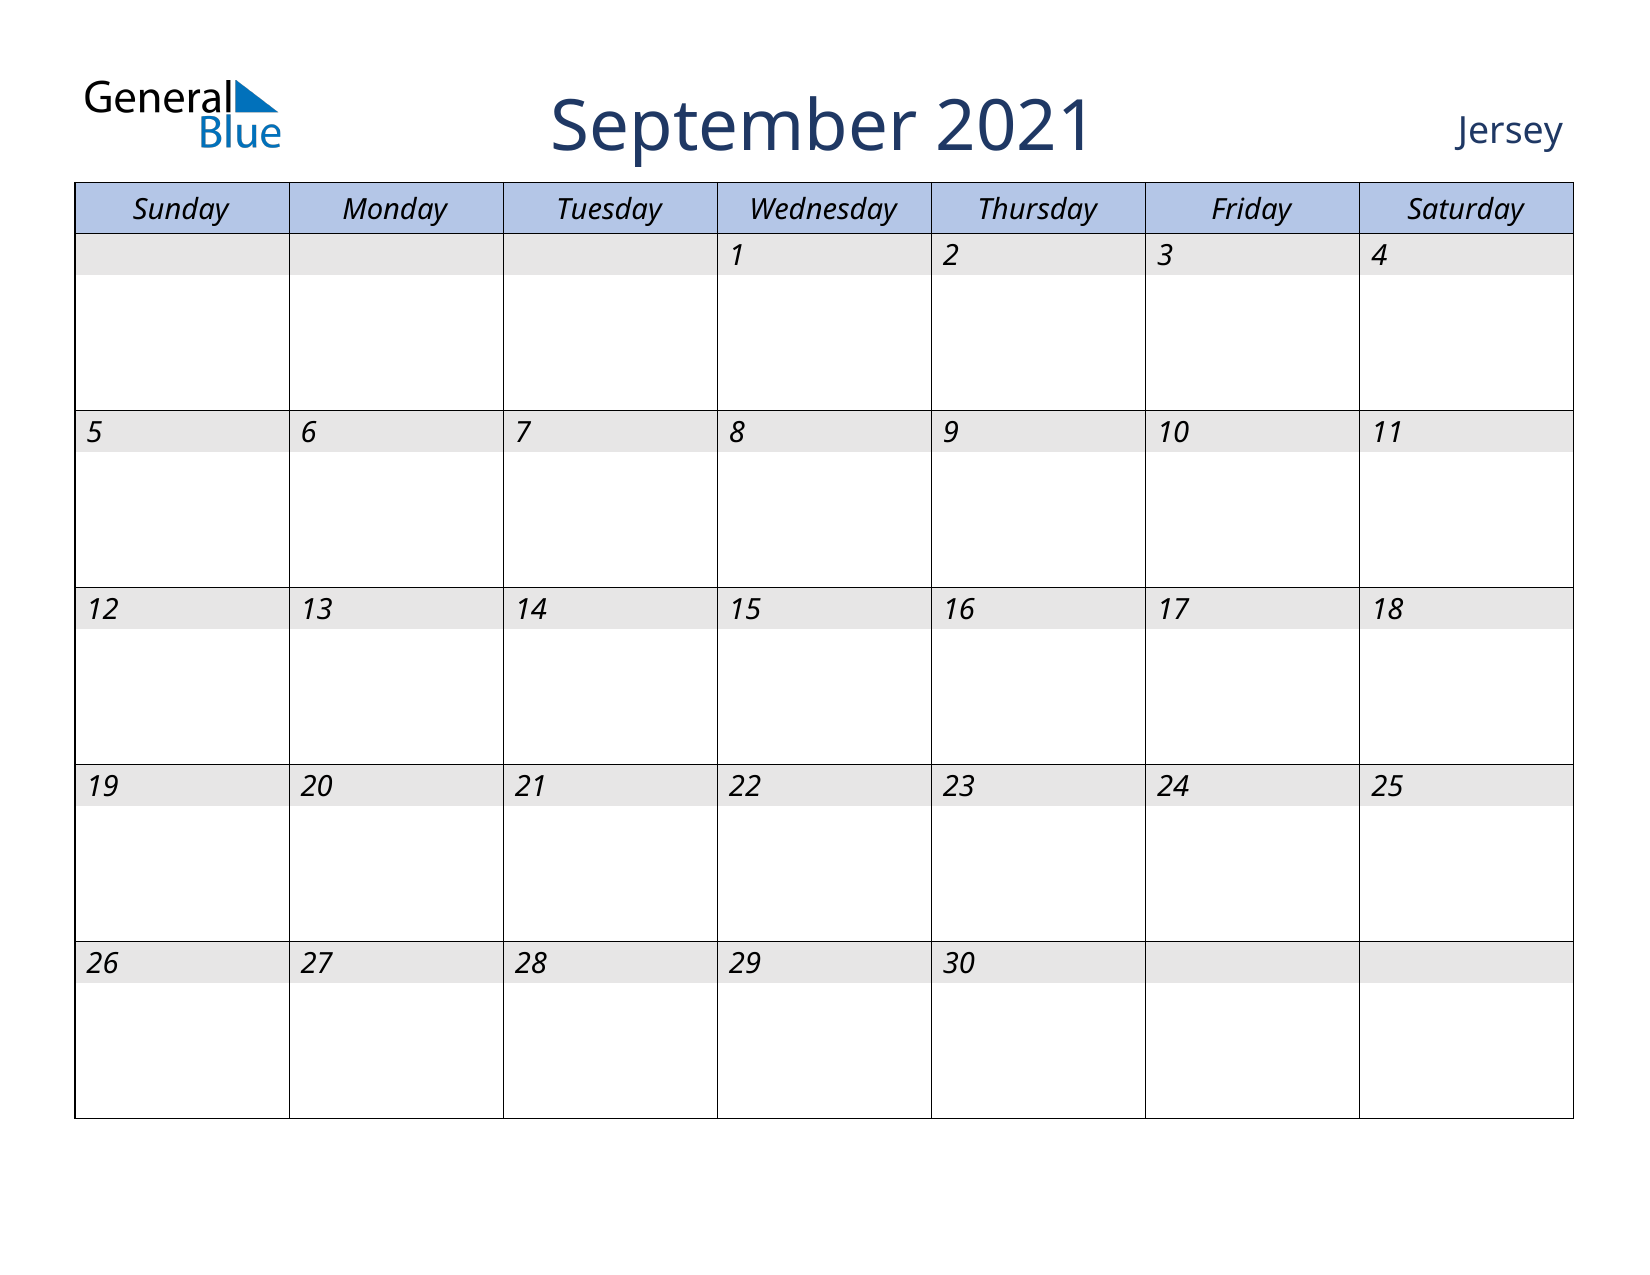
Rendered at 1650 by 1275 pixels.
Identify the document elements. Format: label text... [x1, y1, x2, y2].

table_cell 24 [1146, 765, 1359, 806]
table_cell [76, 234, 289, 275]
table_header Jersey [1146, 75, 1574, 182]
table_cell [1146, 629, 1359, 764]
table_cell 21 [504, 765, 717, 806]
table_cell [504, 275, 717, 410]
table_cell [1146, 983, 1359, 1118]
table_cell [718, 983, 931, 1118]
table_cell [932, 806, 1145, 941]
table_cell 2 [932, 234, 1145, 275]
table_cell [76, 275, 289, 410]
table_cell [932, 275, 1145, 410]
table_cell [504, 806, 717, 941]
table_cell [1360, 629, 1573, 764]
table_cell [290, 806, 503, 941]
table_cell [76, 629, 289, 764]
table_cell 30 [932, 942, 1145, 983]
table_cell [1360, 942, 1573, 983]
table_cell [718, 629, 931, 764]
table_cell 22 [718, 765, 931, 806]
table_cell [504, 234, 717, 275]
table_cell [718, 806, 931, 941]
table_header [75, 75, 503, 182]
table_cell 28 [504, 942, 717, 983]
table_cell [290, 629, 503, 764]
table_cell [1360, 275, 1573, 410]
table_cell [718, 452, 931, 587]
table_cell [1146, 452, 1359, 587]
table_cell [1360, 806, 1573, 941]
table_cell 20 [290, 765, 503, 806]
table_cell [76, 452, 289, 587]
table_cell [1360, 452, 1573, 587]
table_cell [1360, 983, 1573, 1118]
table_cell Friday [1146, 183, 1359, 233]
table_cell [1146, 806, 1359, 941]
table_cell [76, 983, 289, 1118]
table_cell 16 [932, 588, 1145, 629]
table_cell 18 [1360, 588, 1573, 629]
table_cell 19 [76, 765, 289, 806]
picture [85, 80, 281, 148]
table_cell [290, 983, 503, 1118]
table_cell 25 [1360, 765, 1573, 806]
table_cell 10 [1146, 411, 1359, 452]
table_cell [504, 629, 717, 764]
table_cell 26 [76, 942, 289, 983]
table_cell 5 [76, 411, 289, 452]
table_cell [932, 452, 1145, 587]
table_cell [718, 275, 931, 410]
table_cell 12 [76, 588, 289, 629]
table_cell 15 [718, 588, 931, 629]
table_cell [932, 983, 1145, 1118]
table_cell 9 [932, 411, 1145, 452]
table_cell [290, 452, 503, 587]
table_cell Saturday [1360, 183, 1573, 233]
table_cell 3 [1146, 234, 1359, 275]
table_cell [504, 983, 717, 1118]
table_cell 11 [1360, 411, 1573, 452]
table_cell Wednesday [718, 183, 931, 233]
table_cell [932, 629, 1145, 764]
table_cell 4 [1360, 234, 1573, 275]
table_cell [1146, 275, 1359, 410]
table_cell 14 [504, 588, 717, 629]
table_cell 29 [718, 942, 931, 983]
table_cell Sunday [76, 183, 289, 233]
table_cell 23 [932, 765, 1145, 806]
table_cell 17 [1146, 588, 1359, 629]
table_cell [290, 275, 503, 410]
table_cell 27 [290, 942, 503, 983]
table_cell 13 [290, 588, 503, 629]
table_cell 1 [718, 234, 931, 275]
table_cell Tuesday [504, 183, 717, 233]
table_cell 6 [290, 411, 503, 452]
table_cell 7 [504, 411, 717, 452]
table_cell [290, 234, 503, 275]
table_cell Thursday [932, 183, 1145, 233]
table_cell [1146, 942, 1359, 983]
table_cell [504, 452, 717, 587]
table_cell Monday [290, 183, 503, 233]
table_cell 8 [718, 411, 931, 452]
table_header September 2021 [503, 75, 1146, 182]
table_cell [76, 806, 289, 941]
